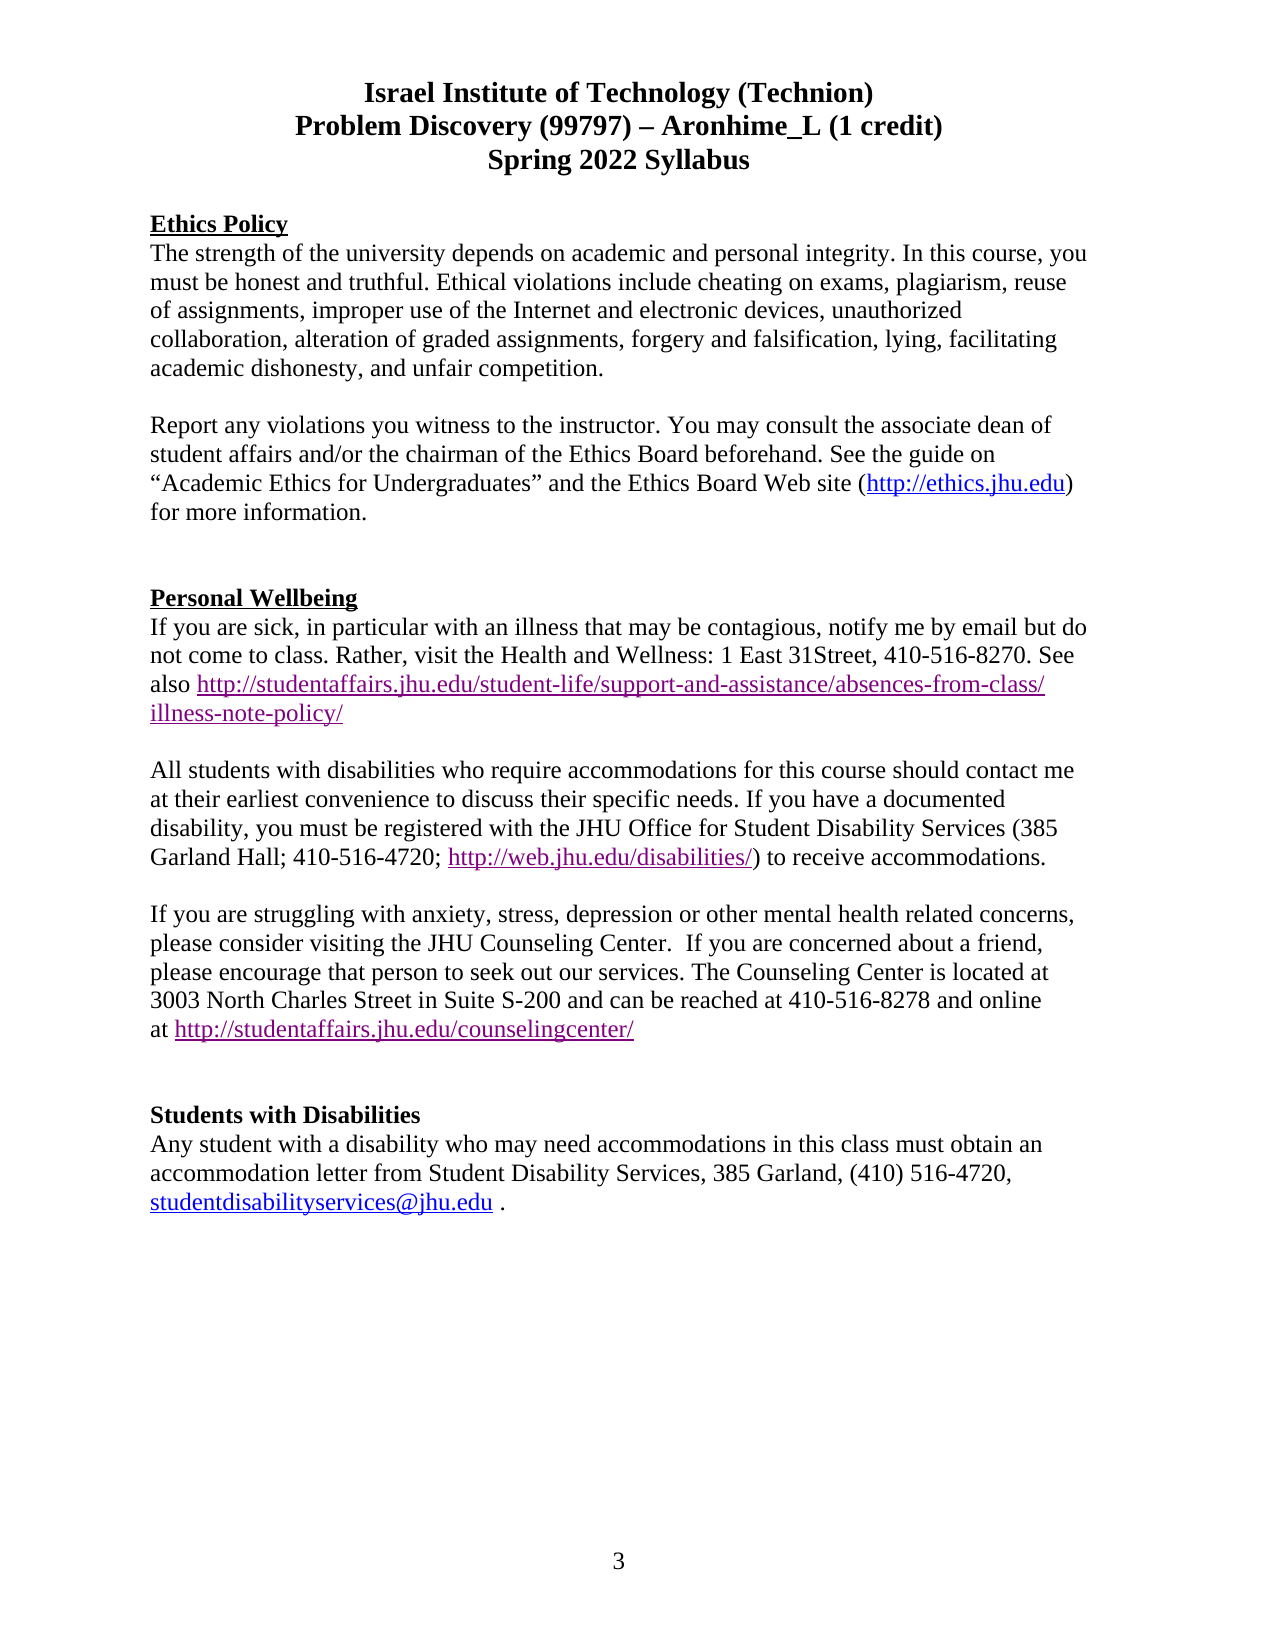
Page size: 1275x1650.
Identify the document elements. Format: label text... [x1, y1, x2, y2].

text Personal Wellbeing [150, 583, 1087, 612]
text Ethics Policy [150, 209, 1087, 238]
text Students with Disabilities [150, 1100, 1087, 1129]
text The strength of the university depends on academic and personal integrity. In this course, you must be honest and truthful. Ethical violations include cheating on exams, plagiarism, reuse of assignments, improper use of the Internet and electronic devices, unauthorized collaboration, alteration of graded assignments, forgery and falsification, lying, facilitating academic dishonesty, and unfair competition. [150, 238, 1087, 382]
text If you are struggling with anxiety, stress, depression or other mental health related concerns, please consider visiting the JHU Counseling Center. If you are concerned about a friend, please encourage that person to seek out our services. The Counseling Center is located at 3003 North Charles Street in Suite S-200 and can be reached at 410-516-8278 and online at http://studentaffairs.jhu.edu/counselingcenter/ [150, 899, 1087, 1043]
text Report any violations you witness to the instructor. You may consult the associate dean of student affairs and/or the chairman of the Ethics Board beforehand. See the guide on “Academic Ethics for Undergraduates” and the Ethics Board Web site (http://ethics.jhu.edu) for more information. [150, 410, 1087, 525]
text If you are sick, in particular with an illness that may be contagious, notify me by email but do not come to class. Rather, visit the Health and Wellness: 1 East 31Street, 410-516-8270. See also http://studentaffairs.jhu.edu/student-life/support-and-assistance/absences-from-class/illness-note-policy/ [150, 612, 1087, 727]
text All students with disabilities who require accommodations for this course should contact me at their earliest convenience to discuss their specific needs. If you have a documented disability, you must be registered with the JHU Office for Student Disability Services (385 Garland Hall; 410-516-4720; http://web.jhu.edu/disabilities/) to receive accommodations. [150, 755, 1087, 870]
text Any student with a disability who may need accommodations in this class must obtain an accommodation letter from Student Disability Services, 385 Garland, (410) 516-4720, studentdisabilityservices@jhu.edu . [150, 1129, 1087, 1215]
